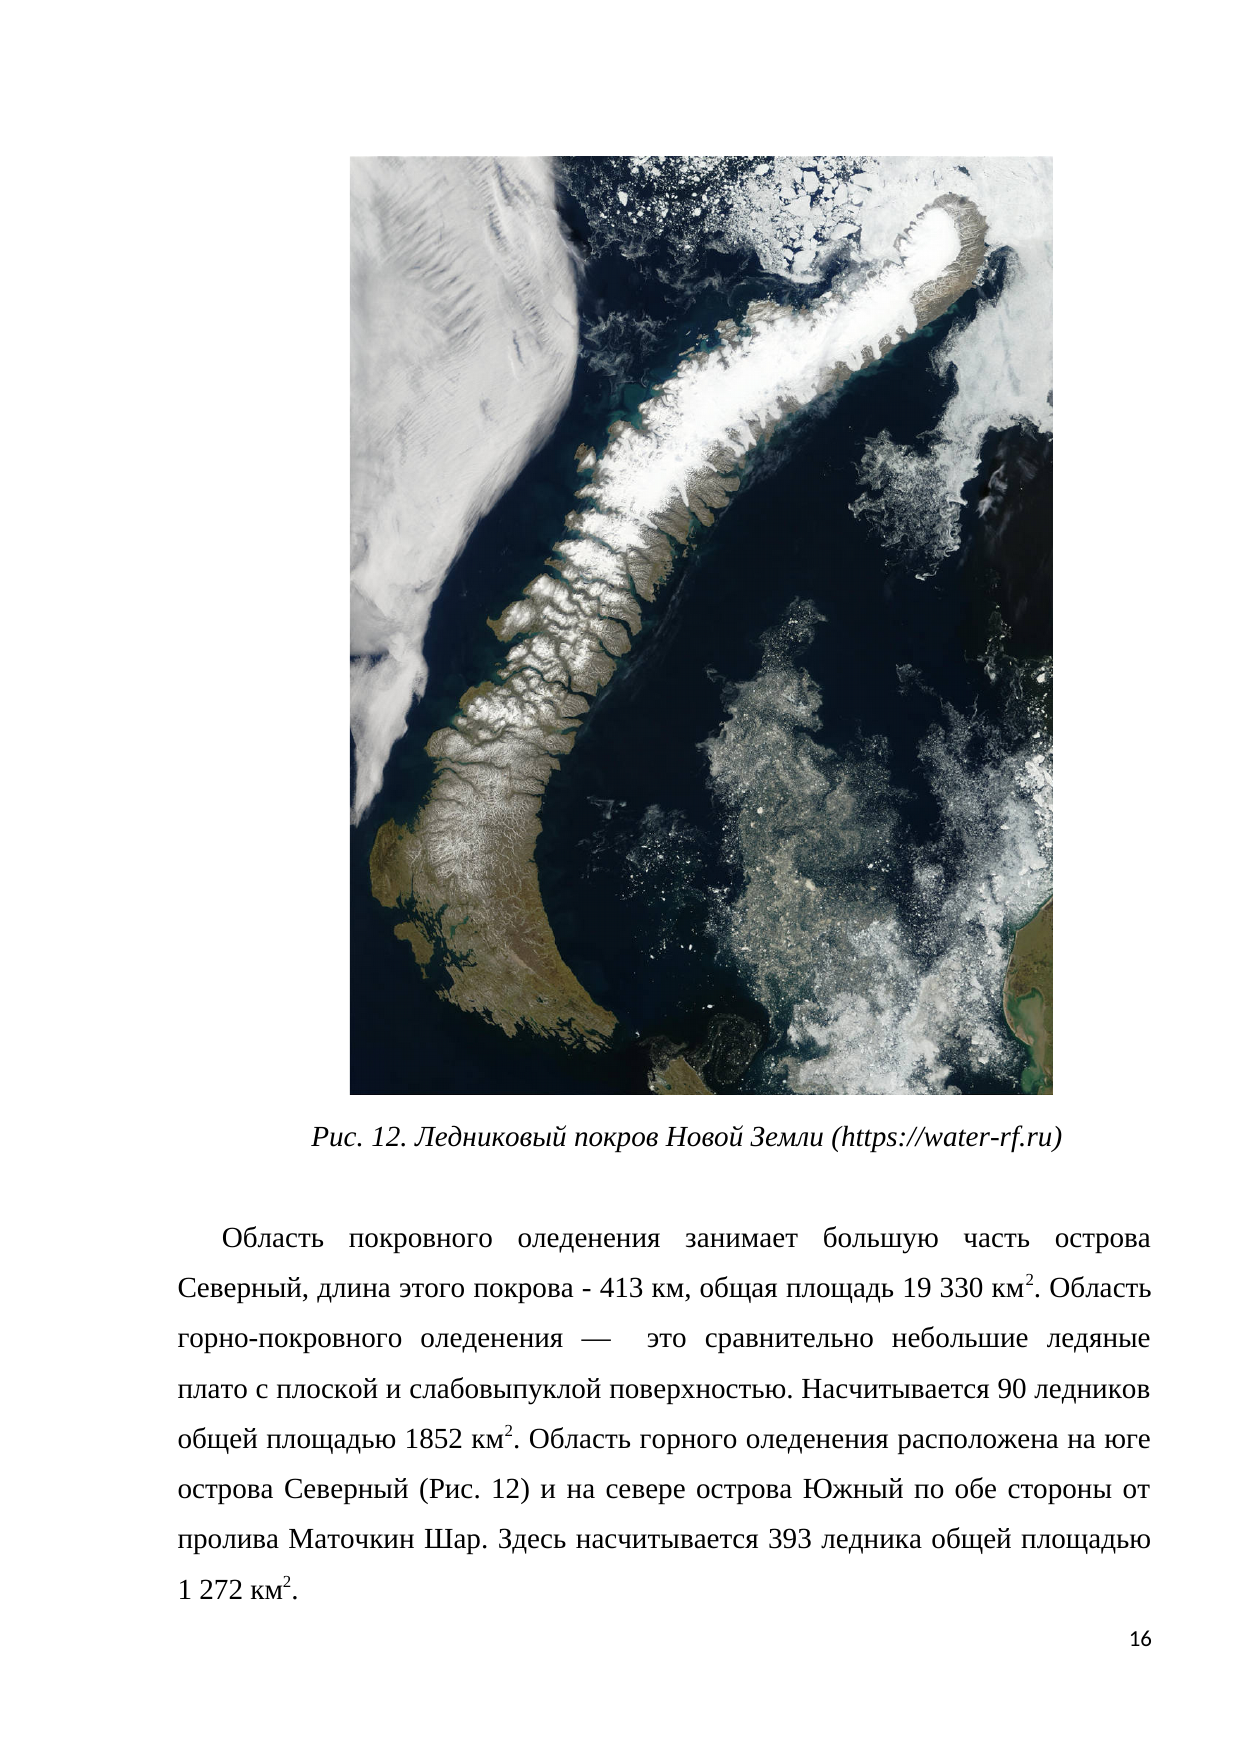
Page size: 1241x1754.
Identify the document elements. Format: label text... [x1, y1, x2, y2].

picture [349, 156, 1053, 1095]
text Рис. 12. Ледниковый покров Новой Земли (https://water-rf.ru) [177, 1119, 1152, 1153]
text Область покровного оледенения занимает большую часть острова Северный, длина этого покрова - 413 км, общая площадь 19 330 км2. Область горно-покровного оледенения — это сравнительно небольшие ледяные плато с плоской и слабовыпуклой поверхностью. Насчитывается 90 ледников общей площадью 1852 км2. Область горного оледенения расположена на юге острова Северный (Рис. 12) и на севере острова Южный по обе стороны от пролива Маточкин Шар. Здесь насчитывается 393 ледника общей площадью 1 272 км2. [177, 1220, 1152, 1606]
